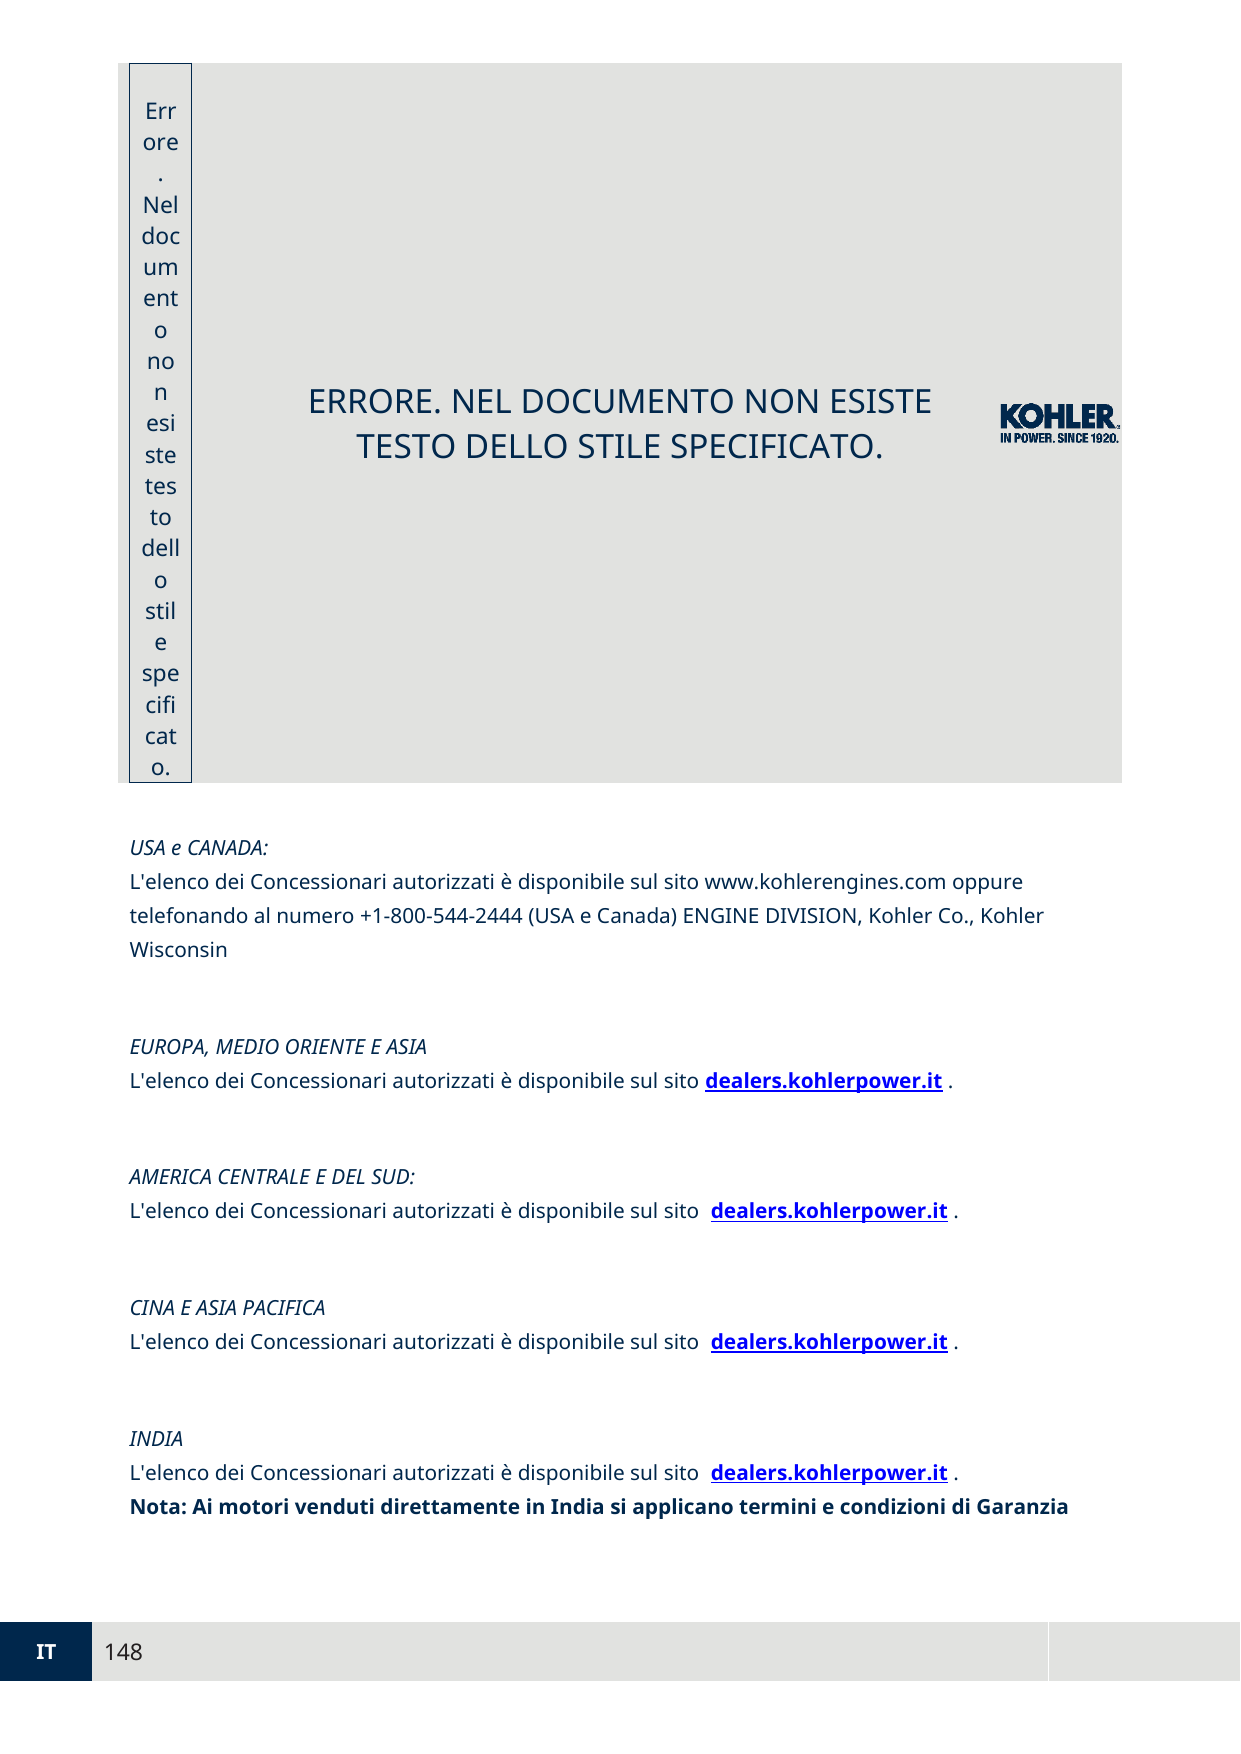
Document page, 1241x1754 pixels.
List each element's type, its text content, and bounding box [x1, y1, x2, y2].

table_header CONDIZIONI DI GARANZIA A LIVELLO MONDIALE SUI MOTORI DIESEL KOHLER 1. PERIODO DI GARANZIA Kohler Co. garantisce all'Utente finale che ogni motore diesel è esente da difetti di costruzione dovuti ai materiali o alla lavorazione, alle normali condizioni di utilizzo per il periodo di copertura o ore di funzionamento (in base a ciò che sopraggiunge prima) previsto in seguito, a condizione che l'utilizzo e la manutenzione del motore rispettino le istruzioni e i manuali di Kohler Co. * Per difetti dei componenti principali si intendono guasti relativi a fusione del carter, fusione della testata, albero a gomiti, puleggia dell'albero motore, albero a camme, biella, volano e pompa dell'olio. Per quanto concerne il Periodo di Garanzia sopra indicato, tale periodo decorre a partire dalla data di acquisto dell'attrezzatura finita su cui viene installato il motore. Se l'applicazione non prevede l'installazione di un contaore, le ore di funzionamento saranno considerate pari a 4 ore di servizio al giorno per 5 giorni la settimana, a contare dalla data di acquisto. Secondo la presente garanzia, l'obbligo di Kohler Co. è espressamente limitato ad assicurare, a sua discrezione, la regolazione, riparazione o sostituzione adeguata del pezzo o pezzi riscontrati difettosi a seguito di una verifica da parte di Kohler Co. o di un centro di assistenza autorizzato da Kohler Co. I pezzi/componenti che si prevede di sostituire in base al programma di manutenzione saranno coperti dalla garanzia di Kohler Co. dalla data di acquisto del pezzo fino al primo punto di sostituzione programmata di tali pezzi/componenti. Tutti gli altri Ricambi sono coperti dalla sopra citata garanzia a condizione che le riparazioni siano state effettuate da Kohler Co o da un'officina autorizzata Kohler. 2. ESCLUSIONI La garanzia non comprende quanto segue. I danni causati da: (i) un incidente o infortunio; (ii) negligenza o uso irragionevole; (iii) normale usura; (iv) usura prematura per errata manutenzione; (v) conservazione inadeguata; (vi) carburante vecchio o contaminato rimasto nel circuito carburante, il che comprende, tra l'altro, serbatoi, tubi carburante o componenti dell'impianto iniezione; (vii) modifiche non approvate. I guasti causati da: (i) riparazioni non svolte da Kohler Co. o da un suo centro di assistenza autorizzato; (ii) uso di ricambi non originali Kohler; oppure (iii) danni aggiuntivi causati da omissione di azioni necessarie in conseguenza dell'attivazione di una spia di allarme, dovuta a guasto o negligenza o uso del motore senza sorveglianza; (iv) atto al di fuori del controllo di Kohler Co. compresi, tra l'altro, furto, vandalismo, incendio, fulmine, terremoto, tempesta di vento, grandine, eruzione vulcanica, inondazione o tornado. Oneri di trasporto o di viaggio in relazione alla riparazione o alla sostituzione di pezzi difettosi del motore. Accessori del motore come serbatoi carburante, frizioni, cambi, gruppi trasmissioni e batterie, se non forniti o installati da Kohler Co. Motori installati in un'applicazione non formalmente controllata da Kohler. Noleggio di altre attrezzature durante lo svolgimento delle riparazioni in garanzia. Tutti i componenti soggetti ad usura e a manutenzione periodica elencati nel Manuale d'Uso e Manutenzione (come filtri aria, olio o carburante, cinghie, ecc.) sono garantiti per un periodo pari all'intervallo di sostituzione prescritto indicato nel Manuale. Carburante, olio lubrificante, liquido di raffreddamento/antigelo. EVENTUALI GARANZIE IMPLICITE O LEGALI, INCLUSO QUELLE DI COMMERCIABILITÀ E IDONEITÀ AD UN USO SPECIFICO, SONO ESPRESSAMENTE LIMITATE AL PERIODO DI VALIDITÀ DELLA PRESENTE GARANZIA SCRITTA. KOHLER CO. NON OFFRE NESSUNA ALTRA GARANZIA ESPRESSA, E NESSUNO È AUTORIZZATO AD OFFRIRNE PER CONTO DI KOHLER CO. KOHLER CO. E/O IL VENDITORE NON SI RITENGONO RESPONSABILI PER DANNI INDIRETTI, SPECIALI, SECONDARI O CONSEGUENTI DI ALCUN TIPO. 3. COME OTTENERE L'ASSISTENZA IN GARANZIA La riparazione deve essere eseguita da un Concessionario autorizzato KOHLER nominato da Kohler. USA e CANADA: L'elenco dei Concessionari autorizzati è disponibile sul sito www.kohlerengines.com oppure telefonando al numero +1-800-544-2444 (USA e Canada) ENGINE DIVISION, Kohler Co., Kohler Wisconsin EUROPA, MEDIO ORIENTE E ASIA L'elenco dei Concessionari autorizzati è disponibile sul sito dealers.kohlerpower.it . AMERICA CENTRALE E DEL SUD: L'elenco dei Concessionari autorizzati è disponibile sul sito dealers.kohlerpower.it . CINA E ASIA PACIFICA L'elenco dei Concessionari autorizzati è disponibile sul sito dealers.kohlerpower.it . INDIA L'elenco dei Concessionari autorizzati è disponibile sul sito dealers.kohlerpower.it . Nota: Ai motori venduti direttamente in India si applicano termini e condizioni di Garanzia specifici. 4. RESPONSABILITÀ DEL PROPRIETARIO DURANTE IL PERIODO DI GARANZIA In qualità di proprietario del motore fuori strada, siete responsabile per gli interventi di manutenzione previsti dall'elenco presente nel Manuale d'Uso e Manutenzione. Kohler Co. consiglia di conservare tutte le ricevute che comprovano la manutenzione svolta sul vostro motore marino e fuori strada, ma Kohler Co. non può rifiutare di rimborsare un intervento in garanzia unicamente per la mancanza di ricevute o perché voi non riuscite a dimostrare tutti gli interventi di manutenzione programmata. In quanto proprietario del motore marino e fuori strada, dovreste sapere che Kohler Co. potrebbe rifiutare di rimborsare un intervento in garanzia se il vostro motore marino o fuori strada, ovvero un suo componente, mostrasse segni di malfunzionamento o guasto causati da uso improprio, negligenza, errata manutenzione o modifiche non approvate. Il vostro motore è progettato per funzionare esclusivamente con carburante diesel. Il carburante diesel e tutti gli altri fluidi utilizzati dovranno rispettare le raccomandazioni presenti nel Manuale d'Uso e Manutenzione. L'utilizzo di qualsiasi altro carburante o fluido potrebbe provocare guasti, usura prematura del motore o il suo funzionamento in condizioni diverse da quanto previsto dai requisiti sulle emissioni vigenti negli USA (EPA) e in California. Siete responsabile dell'avvio del processo di garanzia. La normativa EPA USA e ARB prevede che voi portiate il vostro motore marino e fuori strada presso un concessionario Kohler Co. non appena riscontrate un problema. Le riparazioni in garanzia devono essere effettuate dal concessionario nel modo più rapido possibile. 5. COPERTURA Kohler Co. riparerà o sostituirà i componenti del sistema di controllo delle emissioni, i componenti e sottogruppi riscontrati difettosi tenendo a proprio carico il costo di materiali o lavorazione; ciò comprende la diagnosi relativa all'impianto di scarico del motore, la mano d'opera e i ricambi, a condizione che il motore, i suoi componenti e sottogruppi non abbiano subito alcuna modifica non autorizzata di qualsiasi tipo. La scelta e la responsabilità della decisione di riparare o sostituire un difetto del sistema di controllo delle emissioni spetta esclusivamente a Kohler Co. I pezzi/componenti del sistema di controllo delle emissioni coperti dalla Garanzia Limitata per i Sistemi di controllo delle emissioni valida a livello Federale e per la California sono elencati di seguito. I pezzi/componenti che si prevede di sostituire in base al programma di manutenzione saranno coperti dalla garanzia per un periodo di tempo fino al primo punto di sostituzione programmata di tali pezzi/componenti. I danni causati ad altri componenti del motore in conseguenza diretta di un guasto coperto da garanzia di un pezzo/componente del sistema di controllo emissioni di scarico saranno coperti in base alle disposizioni di garanzia qui descritte. 6. REQUISITI DI MANUTENZIONE E RIPARAZIONE Il proprietario è responsabile dell'uso e della manutenzione del motore. Kohler Co. consiglia di conservare con cura tutte le ricevute e i documenti comprovanti l'esecuzione della manutenzione periodica che saranno utili in caso di controversie. Se il motore viene rivenduto durante il periodo di validità della garanzia, è importante consegnare i documenti comprovanti la manutenzione al nuovo proprietario. Kohler Co. non può rifiutare di rimborsare un intervento in garanzia unicamente per la mancanza di riparazione o manutenzione o di documenti comprovanti la manutenzione. I normali interventi di manutenzione, sostituzione o riparazione dei dispositivi o impianti di controllo delle emissioni potrebbero essere eseguiti da un qualsiasi centro riparazione o officina; mentre invece le riparazioni in garanzia devono assolutamente essere effettuate presso un centro di assistenza autorizzato Kohler. 7. DICHIARAZIONE DI GARANZIA AI FINI DELLA NORMA SUL CONTROLLO DELLE EMISSIONI VALIDA IN TERRITORIO FEDERALE E IN CALIFORNIA, PER MOTORI DIESEL MARINI E FUORI STRADA (SOLO USA) Il California Air Resources Board (carb), la U.S. environmental protection agency (EPA), e Kohler Co. desiderano illustrare la garanzia per il sistema di controllo delle emissioni valida sul vostro motore (diesel) marino e fuori strada ad accensione spontanea [model year attuale – {2+ model year attuale}]. Nella regione in cui vige la normativa EPA degli Usa e in California (“lo stato”), i nuovi motori marini e fuori strada per servizio gravoso devono essere progettati, costruiti e dotati di sistemi atti a rispettare gli standard anti-smog dell'EPA statunitense e quelli dello stato. Il periodo di garanzia avrà inizio alla data in cui il motore o il dispositivo viene consegnato ad un acquirente finale. Kohler Co. deve garantire il sistema di controllo delle emissioni sul vostro motore per i periodi di tempo indicati nella sezione sottostante, a condizione che non vi sia stato alcun uso improprio, negligenza o errata manutenzione del vostro motore. Il vostro sistema di controllo delle emissioni potrebbe includere pezzi quali l'impianto di iniezione del carburante e l'impianto di induzione aria. Potrebbero essere inclusi anche tubi flessibili, cinghie, connettori e altri gruppi relativi alle emissioni. Quando esiste una condizione a cui si applica la garanzia, Kohler co. Si impegna a riparare il vostro motore marino e fuori strada per servizio gravoso gratuitamente, tenendo a proprio carico anche i costi di diagnosi, ricambi e mano d'opera. Il proprietario non dovrà farsi carico di costi di mano d'opera per la diagnosi che porti alla determinazione del fatto che un componente in garanzia è effettivamente difettoso, a condizione che tale lavoro di diagnosi venga svolto da un centro autorizzato alle riparazioni in garanzia. COPERTURA DELLA GARANZIA DEL COSTRUTTORE I motori marini e fuori strada per servizio gravoso [model year attuale – {2+ model year attuale}] sono garantiti per i periodi sotto indicati. In caso di componente relativo alle emissioni difettoso, esso sarà riparato o sostituito da Kohler Co. MOTORE DIESEL MARINO [118, 815, 1122, 1536]
picture [1000, 403, 1121, 443]
